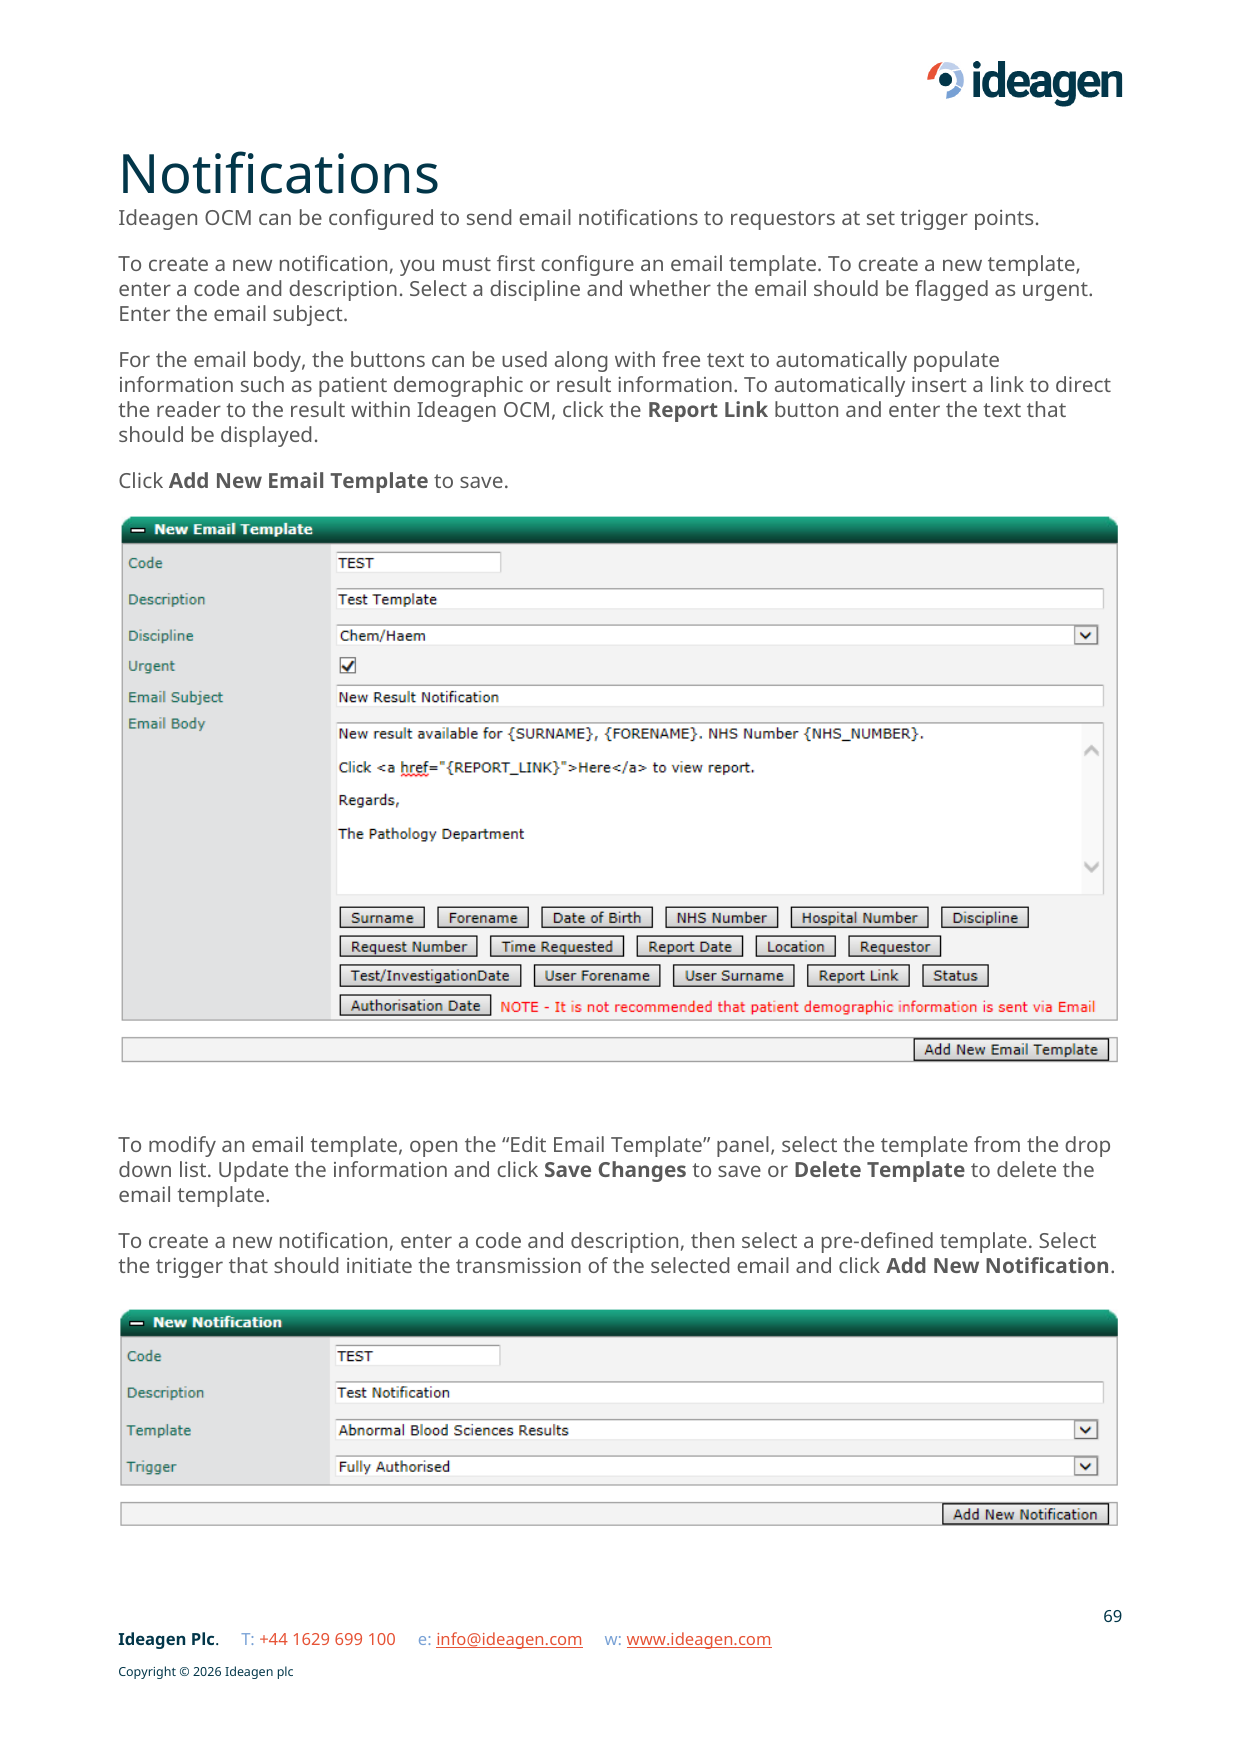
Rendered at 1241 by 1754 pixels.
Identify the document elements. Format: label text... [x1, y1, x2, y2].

text For the email body, the buttons can be used along with free text to automatically populate information such as patient demographic or result information. To automatically insert a link to direct the reader to the result within Ideagen OCM, click the Report Link button and enter the text that should be displayed. [118, 347, 1122, 447]
picture [134, 1669, 140, 1679]
subtitle Notifications [118, 143, 1122, 206]
text To modify an email template, open the “Edit Email Template” panel, select the template from the drop down list. Update the information and click Save Changes to save or Delete Template to delete the email template. [118, 1133, 1122, 1208]
picture [215, 1667, 220, 1676]
text To create a new notification, enter a code and description, then select a pre-defined template. Select the trigger that should initiate the transmission of the selected email and click Add New Notification. [118, 1228, 1122, 1278]
text Click Add New Email Template to save. [118, 468, 1122, 493]
picture [157, 1669, 163, 1679]
picture [118, 513, 1123, 1066]
text Ideagen OCM can be configured to send email notifications to requestors at set trigger points. [118, 206, 1122, 231]
picture [230, 1666, 236, 1676]
picture [118, 1306, 1123, 1531]
picture [252, 1669, 258, 1679]
picture [927, 56, 1123, 110]
picture [127, 1669, 133, 1676]
picture [201, 1667, 207, 1676]
picture [119, 1667, 126, 1676]
picture [180, 1667, 189, 1676]
text To create a new notification, you must first configure an email template. To create a new template, enter a code and description. Select a discipline and whether the email should be flagged as urgent. Enter the email subject. [118, 251, 1122, 326]
